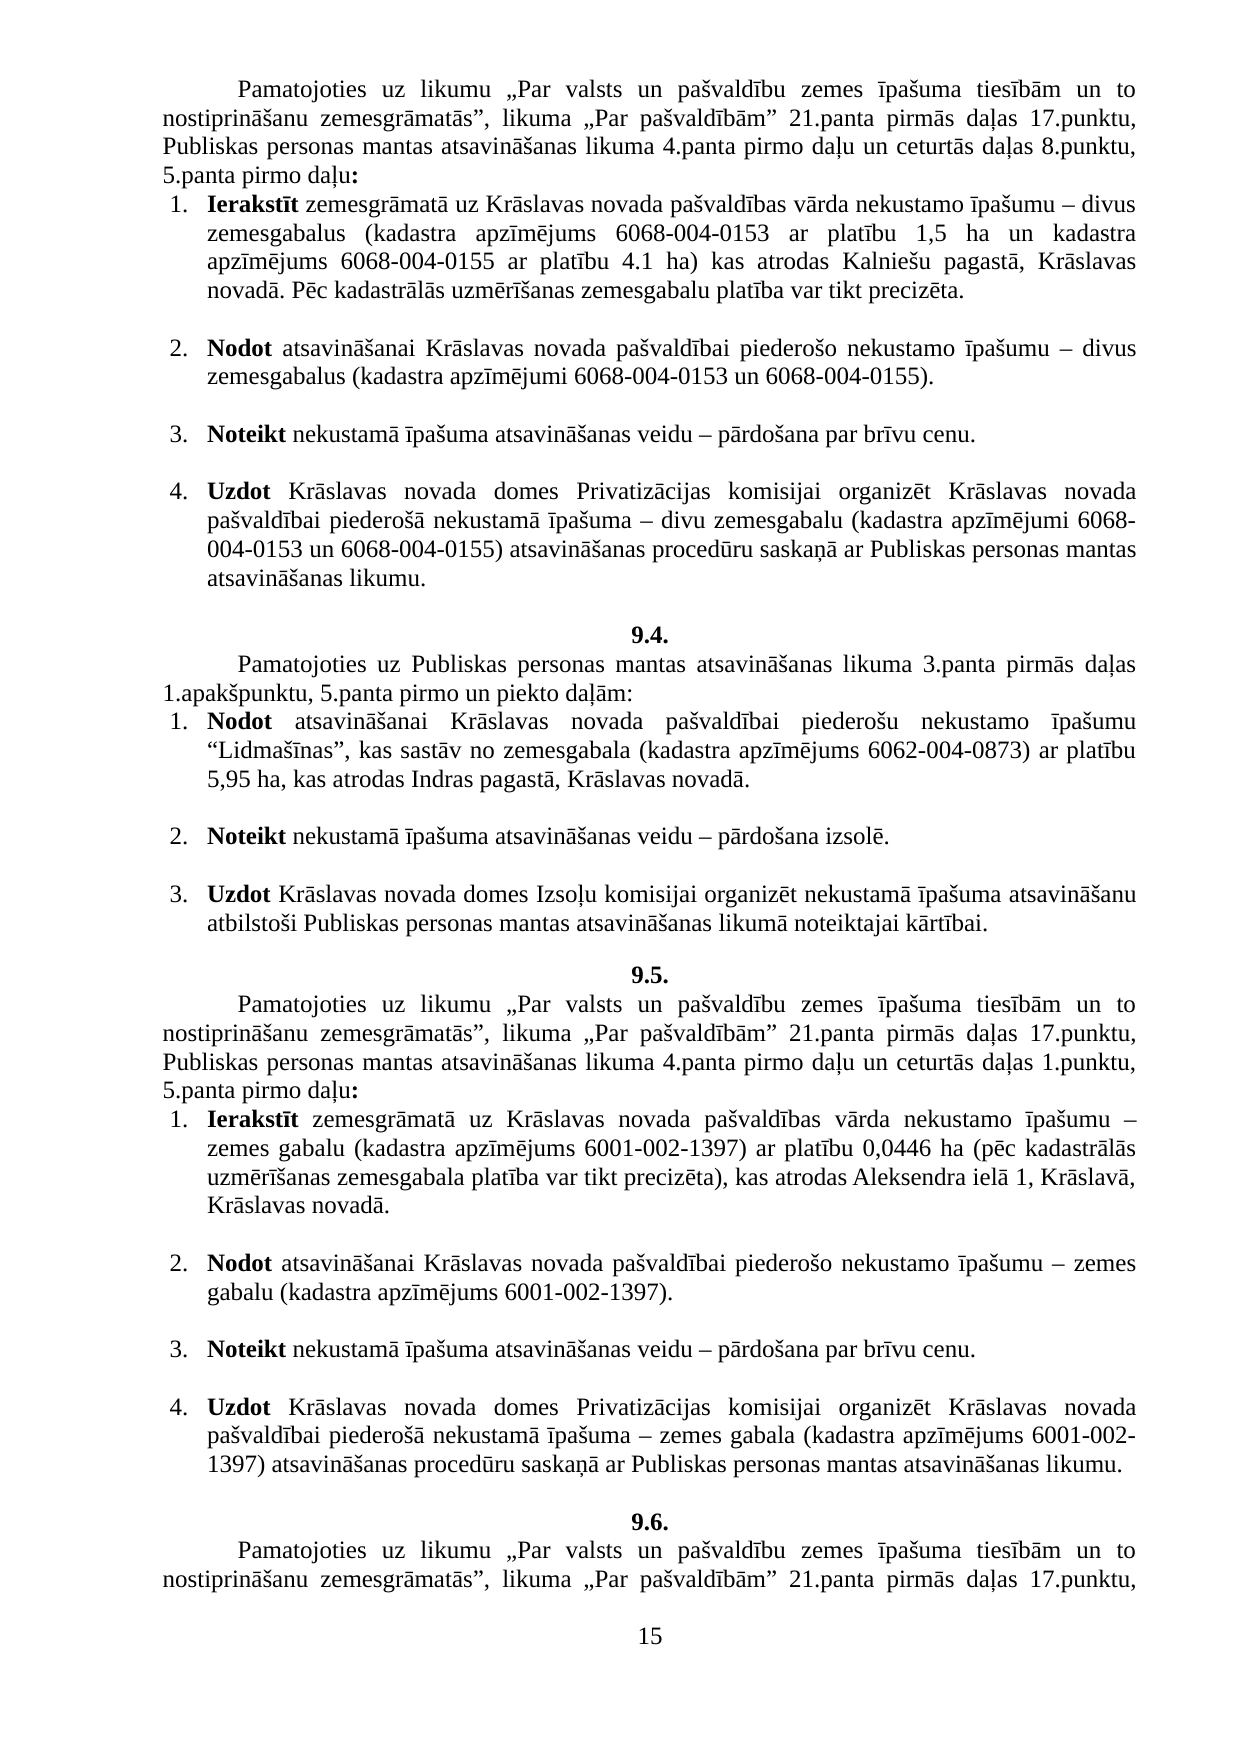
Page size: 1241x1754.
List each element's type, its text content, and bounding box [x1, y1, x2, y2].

list Ierakstīt zemesgrāmatā uz Krāslavas novada pašvaldības vārda nekustamo īpašumu – zemes gabalu (kadastra apzīmējums 6001-002-1397) ar platību 0,0446 ha (pēc kadastrālās uzmērīšanas zemesgabala platība var tikt precizēta), kas atrodas Aleksendra ielā 1, Krāslavā, Krāslavas novadā. [169, 1104, 1137, 1219]
list Noteikt nekustamā īpašuma atsavināšanas veidu – pārdošana par brīvu cenu. [169, 1334, 1137, 1363]
list Ierakstīt zemesgrāmatā uz Krāslavas novada pašvaldības vārda nekustamo īpašumu – divus zemesgabalus (kadastra apzīmējums 6068-004-0153 ar platību 1,5 ha un kadastra apzīmējums 6068-004-0155 ar platību 4.1 ha) kas atrodas Kalniešu pagastā, Krāslavas novadā. Pēc kadastrālās uzmērīšanas zemesgabalu platība var tikt precizēta. [169, 189, 1137, 304]
list Noteikt nekustamā īpašuma atsavināšanas veidu – pārdošana izsolē. [169, 821, 1137, 850]
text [162, 1535, 1137, 1593]
list Nodot atsavināšanai Krāslavas novada pašvaldībai piederošo nekustamo īpašumu – zemes gabalu (kadastra apzīmējums 6001-002-1397). [169, 1248, 1137, 1305]
list Nodot atsavināšanai Krāslavas novada pašvaldībai piederošu nekustamo īpašumu “Lidmašīnas”, kas sastāv no zemesgabala (kadastra apzīmējums 6062-004-0873) ar platību 5,95 ha, kas atrodas Indras pagastā, Krāslavas novadā. [169, 706, 1137, 793]
text 9.5. [162, 960, 1137, 989]
list Nodot atsavināšanai Krāslavas novada pašvaldībai piederošo nekustamo īpašumu – divus zemesgabalus (kadastra apzīmējumi 6068-004-0153 un 6068-004-0155). [169, 333, 1137, 390]
text 9.6. [162, 1507, 1137, 1535]
list Noteikt nekustamā īpašuma atsavināšanas veidu – pārdošana par brīvu cenu. [169, 419, 1137, 448]
list Uzdot Krāslavas novada domes Privatizācijas komisijai organizēt Krāslavas novada pašvaldībai piederošā nekustamā īpašuma – zemes gabala (kadastra apzīmējums 6001-002-1397) atsavināšanas procedūru saskaņā ar Publiskas personas mantas atsavināšanas likumu. [169, 1392, 1137, 1478]
text Pamatojoties uz likumu „Par valsts un pašvaldību zemes īpašuma tiesībām un to nostiprināšanu zemesgrāmatās”, likuma „Par pašvaldībām” 21.panta pirmās daļas 17.punktu, Publiskas personas mantas atsavināšanas likuma 4.panta pirmo daļu un ceturtās daļas 8.punktu, 5.panta pirmo daļu: [162, 74, 1137, 189]
text Pamatojoties uz Publiskas personas mantas atsavināšanas likuma 3.panta pirmās daļas 1.apakšpunktu, 5.panta pirmo un piekto daļām: [162, 649, 1137, 706]
list Uzdot Krāslavas novada domes Privatizācijas komisijai organizēt Krāslavas novada pašvaldībai piederošā nekustamā īpašuma – divu zemesgabalu (kadastra apzīmējumi 6068-004-0153 un 6068-004-0155) atsavināšanas procedūru saskaņā ar Publiskas personas mantas atsavināšanas likumu. [169, 476, 1137, 591]
list Uzdot Krāslavas novada domes Izsoļu komisijai organizēt nekustamā īpašuma atsavināšanu atbilstoši Publiskas personas mantas atsavināšanas likumā noteiktajai kārtībai. [169, 879, 1137, 936]
text Pamatojoties uz likumu „Par valsts un pašvaldību zemes īpašuma tiesībām un to nostiprināšanu zemesgrāmatās”, likuma „Par pašvaldībām” 21.panta pirmās daļas 17.punktu, Publiskas personas mantas atsavināšanas likuma 4.panta pirmo daļu un ceturtās daļas 1.punktu, 5.panta pirmo daļu: [162, 989, 1137, 1104]
text 9.4. [162, 620, 1137, 649]
